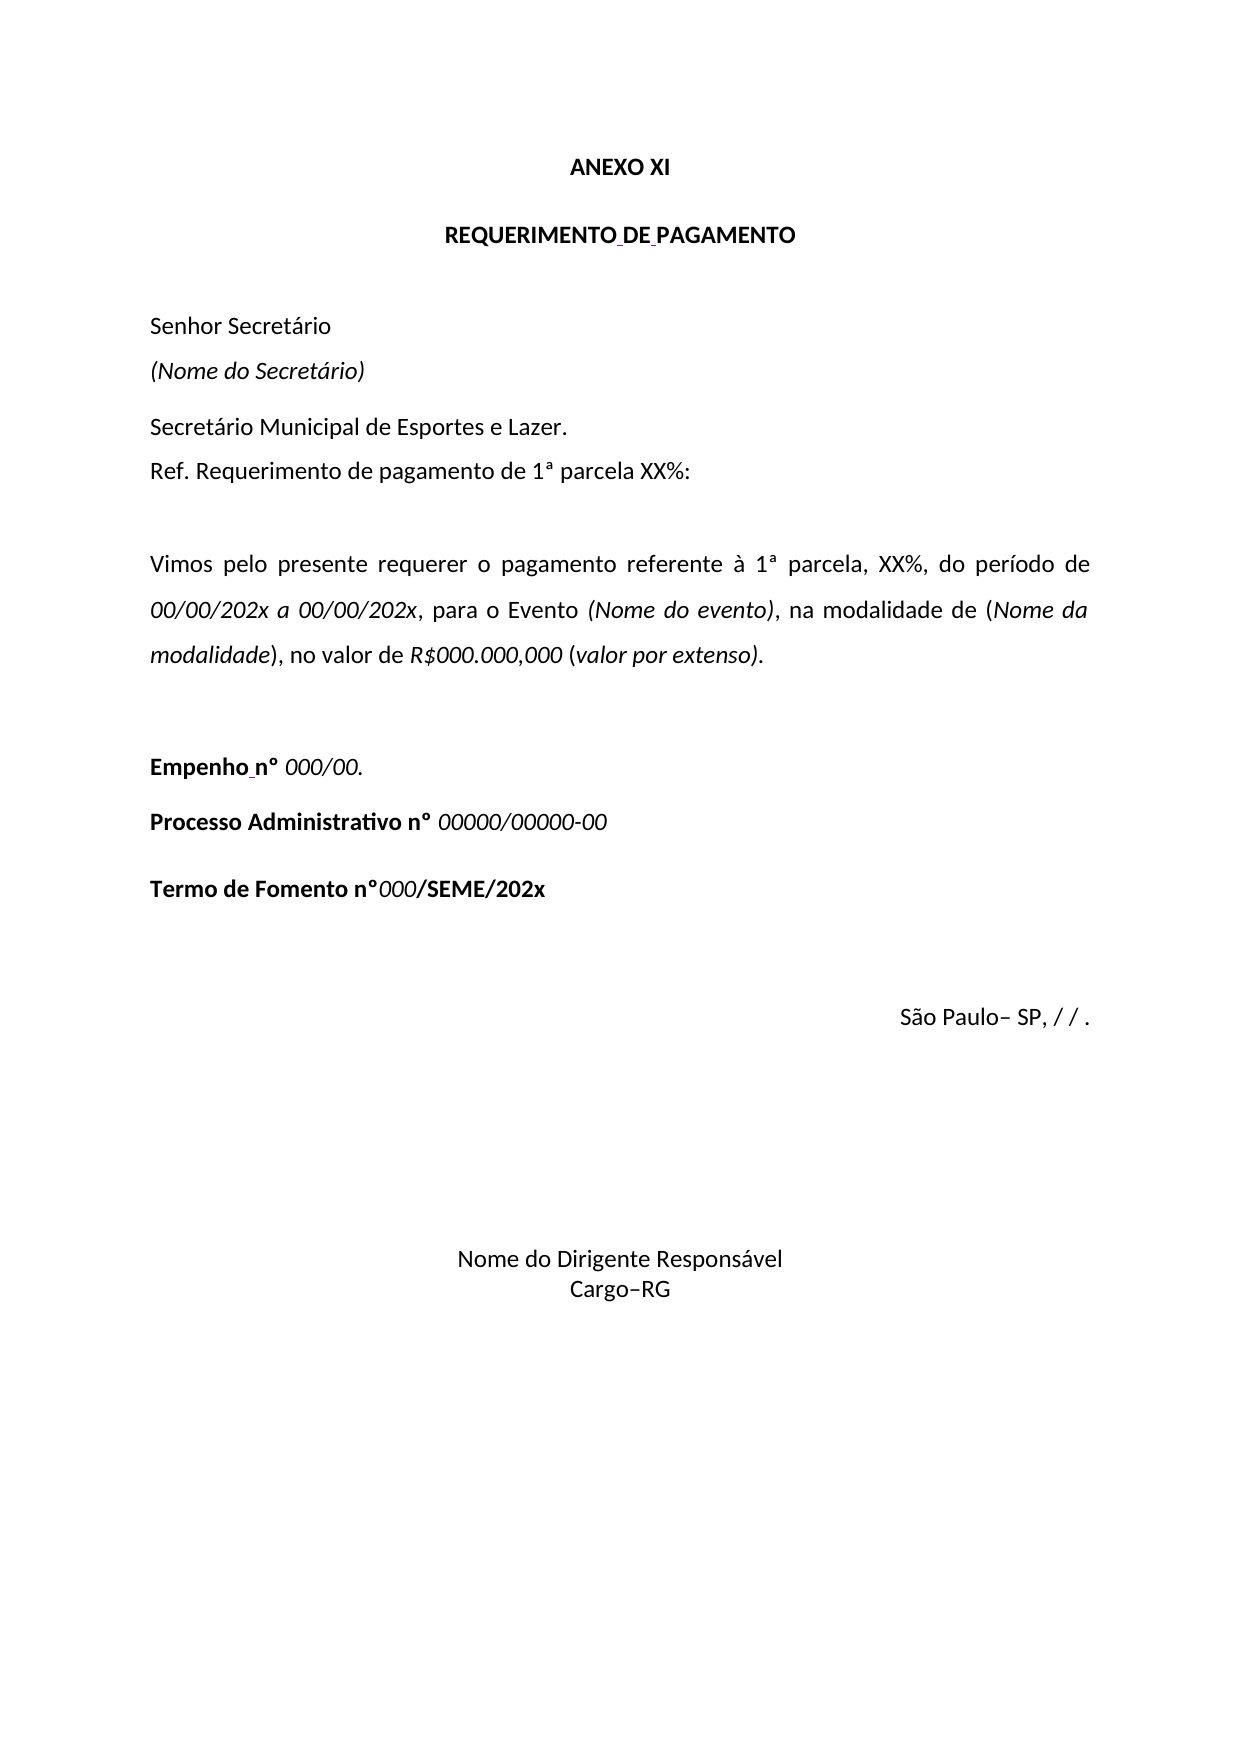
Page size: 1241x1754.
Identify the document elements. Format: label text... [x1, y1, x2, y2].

text Ref. Requerimento de pagamento de 1ª parcela XX%: [150, 455, 1090, 486]
text ANEXO XI [150, 151, 1090, 181]
text Vimos pelo presente requerer o pagamento referente à 1ª parcela, XX%, do período de 00/00/202x a 00/00/202x, para o Evento (Nome do evento), na modalidade de (Nome da modalidade), no valor de R$000.000,000 (valor por extenso). [150, 548, 1090, 670]
text Secretário Municipal de Esportes e Lazer. [150, 411, 1090, 441]
text São Paulo– SP, / / . [150, 1001, 1090, 1032]
text Empenho nº 000/00. [150, 751, 1090, 781]
subtitle REQUERIMENTO DE PAGAMENTO [150, 219, 1090, 249]
text Cargo–RG [150, 1273, 1090, 1304]
text Processo Administrativo nº 00000/00000-00 [150, 807, 1090, 837]
text (Nome do Secretário) [150, 355, 1090, 386]
text Nome do Dirigente Responsável [150, 1243, 1090, 1273]
text Termo de Fomento nº000/SEME/202x [150, 873, 1090, 904]
text Senhor Secretário [150, 311, 1090, 341]
